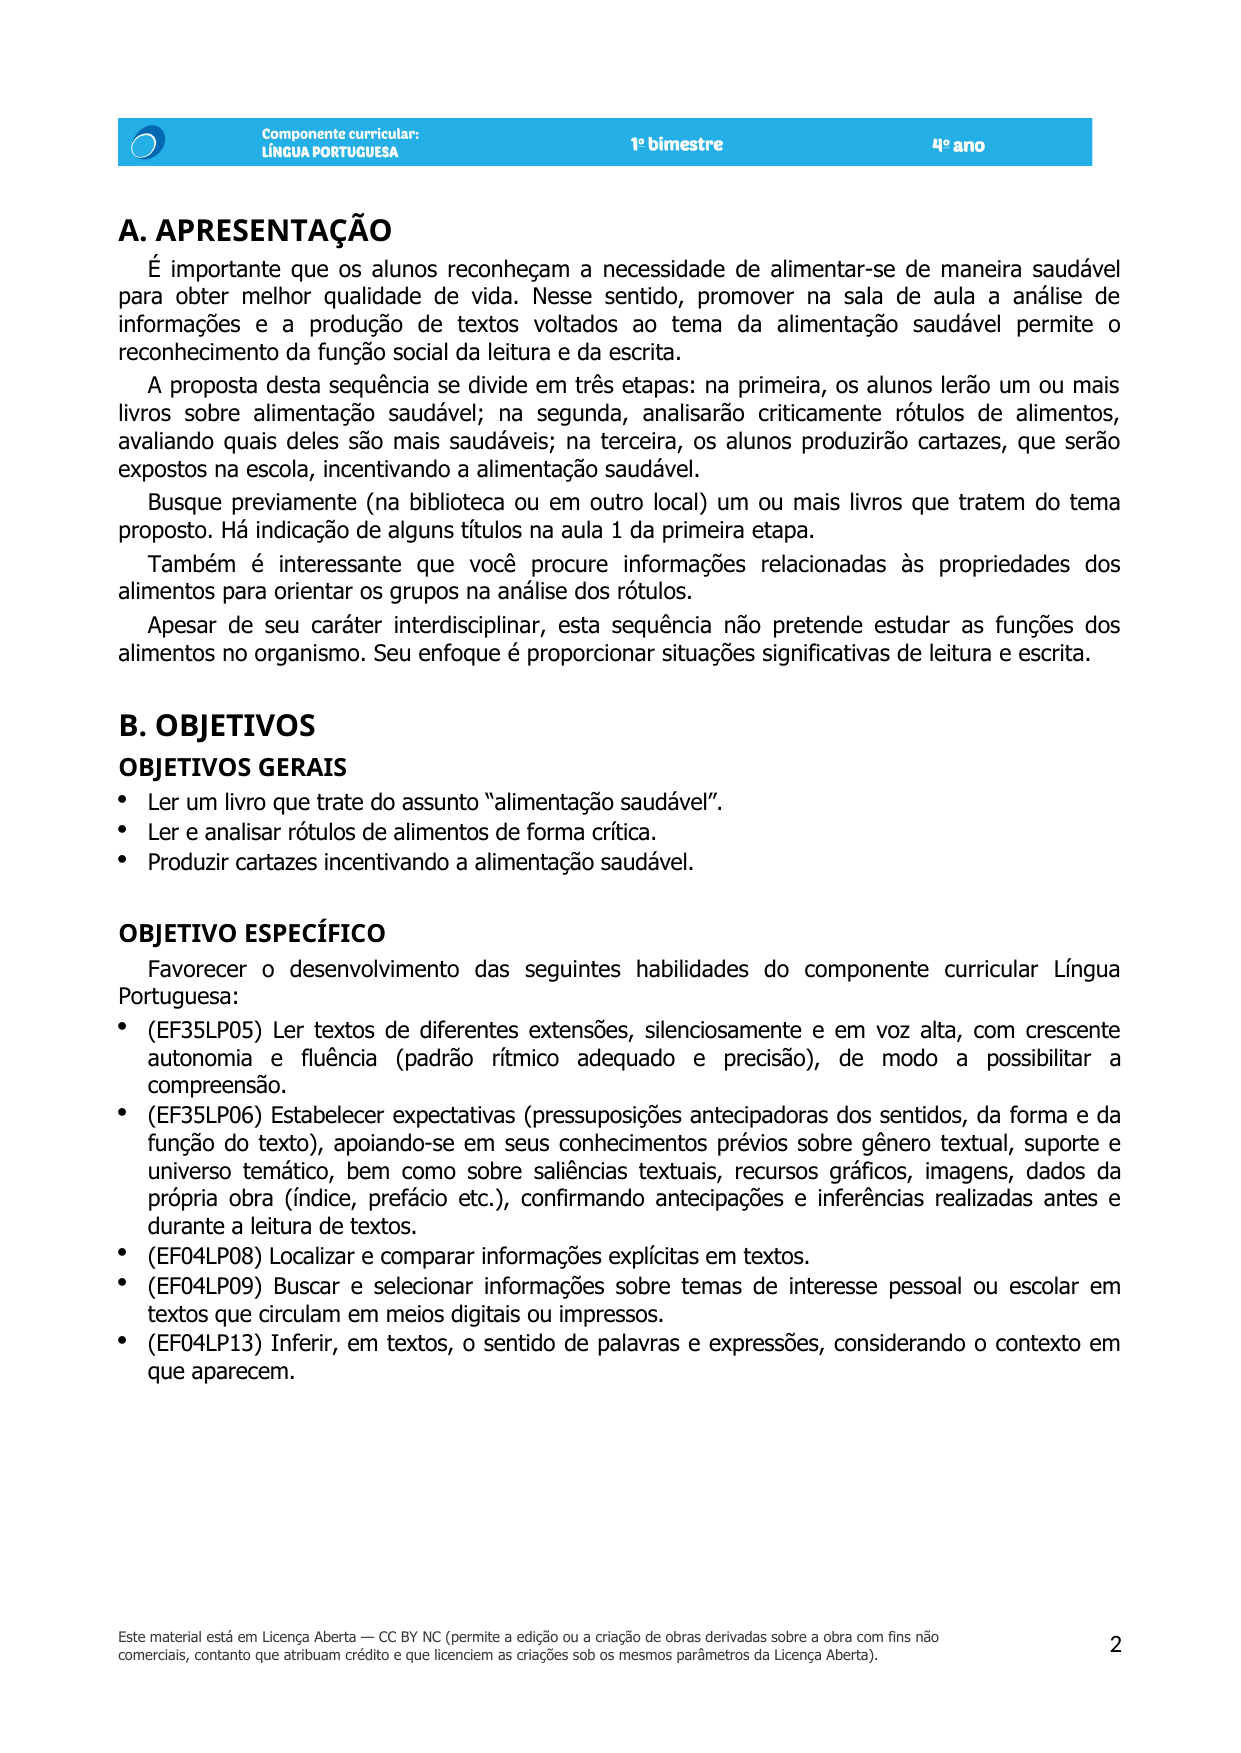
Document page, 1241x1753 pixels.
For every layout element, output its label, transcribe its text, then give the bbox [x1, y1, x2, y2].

text Ler um livro que trate do assunto “alimentação saudável”. [118, 788, 1122, 816]
text (EF04LP08) Localizar e comparar informações explícitas em textos. [118, 1241, 1122, 1269]
text OBJETIVOS GERAIS [118, 750, 1122, 784]
text Também é interessante que você procure informações relacionadas às propriedades dos alimentos para orientar os grupos na análise dos rótulos. [118, 549, 1122, 604]
picture [118, 118, 1093, 166]
text (EF35LP05) Ler textos de diferentes extensões, silenciosamente e em voz alta, com crescente autonomia e fluência (padrão rítmico adequado e precisão), de modo a possibilitar a compreensão. [118, 1015, 1122, 1099]
text B. OBJETIVOS [118, 704, 1122, 746]
text Favorecer o desenvolvimento das seguintes habilidades do componente curricular Língua Portuguesa: [118, 954, 1122, 1009]
text Apesar de seu caráter interdisciplinar, esta sequência não pretende estudar as funções dos alimentos no organismo. Seu enfoque é proporcionar situações significativas de leitura e escrita. [118, 610, 1122, 666]
text Busque previamente (na biblioteca ou em outro local) um ou mais livros que tratem do tema proposto. Há indicação de alguns títulos na aula 1 da primeira etapa. [118, 488, 1122, 543]
text A. APRESENTAÇÃO [118, 209, 1122, 250]
text Ler e analisar rótulos de alimentos de forma crítica. [118, 818, 1122, 846]
text (EF04LP09) Buscar e selecionar informações sobre temas de interesse pessoal ou escolar em textos que circulam em meios digitais ou impressos. [118, 1271, 1122, 1327]
text (EF35LP06) Estabelecer expectativas (pressuposições antecipadoras dos sentidos, da forma e da função do texto), apoiando-se em seus conhecimentos prévios sobre gênero textual, suporte e universo temático, bem como sobre saliências textuais, recursos gráficos, imagens, dados da própria obra (índice, prefácio etc.), confirmando antecipações e inferências realizadas antes e durante a leitura de textos. [118, 1101, 1122, 1239]
text A proposta desta sequência se divide em três etapas: na primeira, os alunos lerão um ou mais livros sobre alimentação saudável; na segunda, analisarão criticamente rótulos de alimentos, avaliando quais deles são mais saudáveis; na terceira, os alunos produzirão cartazes, que serão expostos na escola, incentivando a alimentação saudável. [118, 371, 1122, 482]
text (EF04LP13) Inferir, em textos, o sentido de palavras e expressões, considerando o contexto em que aparecem. [118, 1329, 1122, 1384]
text OBJETIVO ESPECÍFICO [118, 916, 1122, 950]
text Produzir cartazes incentivando a alimentação saudável. [118, 848, 1122, 876]
text É importante que os alunos reconheçam a necessidade de alimentar-se de maneira saudável para obter melhor qualidade de vida. Nesse sentido, promover na sala de aula a análise de informações e a produção de textos voltados ao tema da alimentação saudável permite o reconhecimento da função social da leitura e da escrita. [118, 254, 1122, 365]
